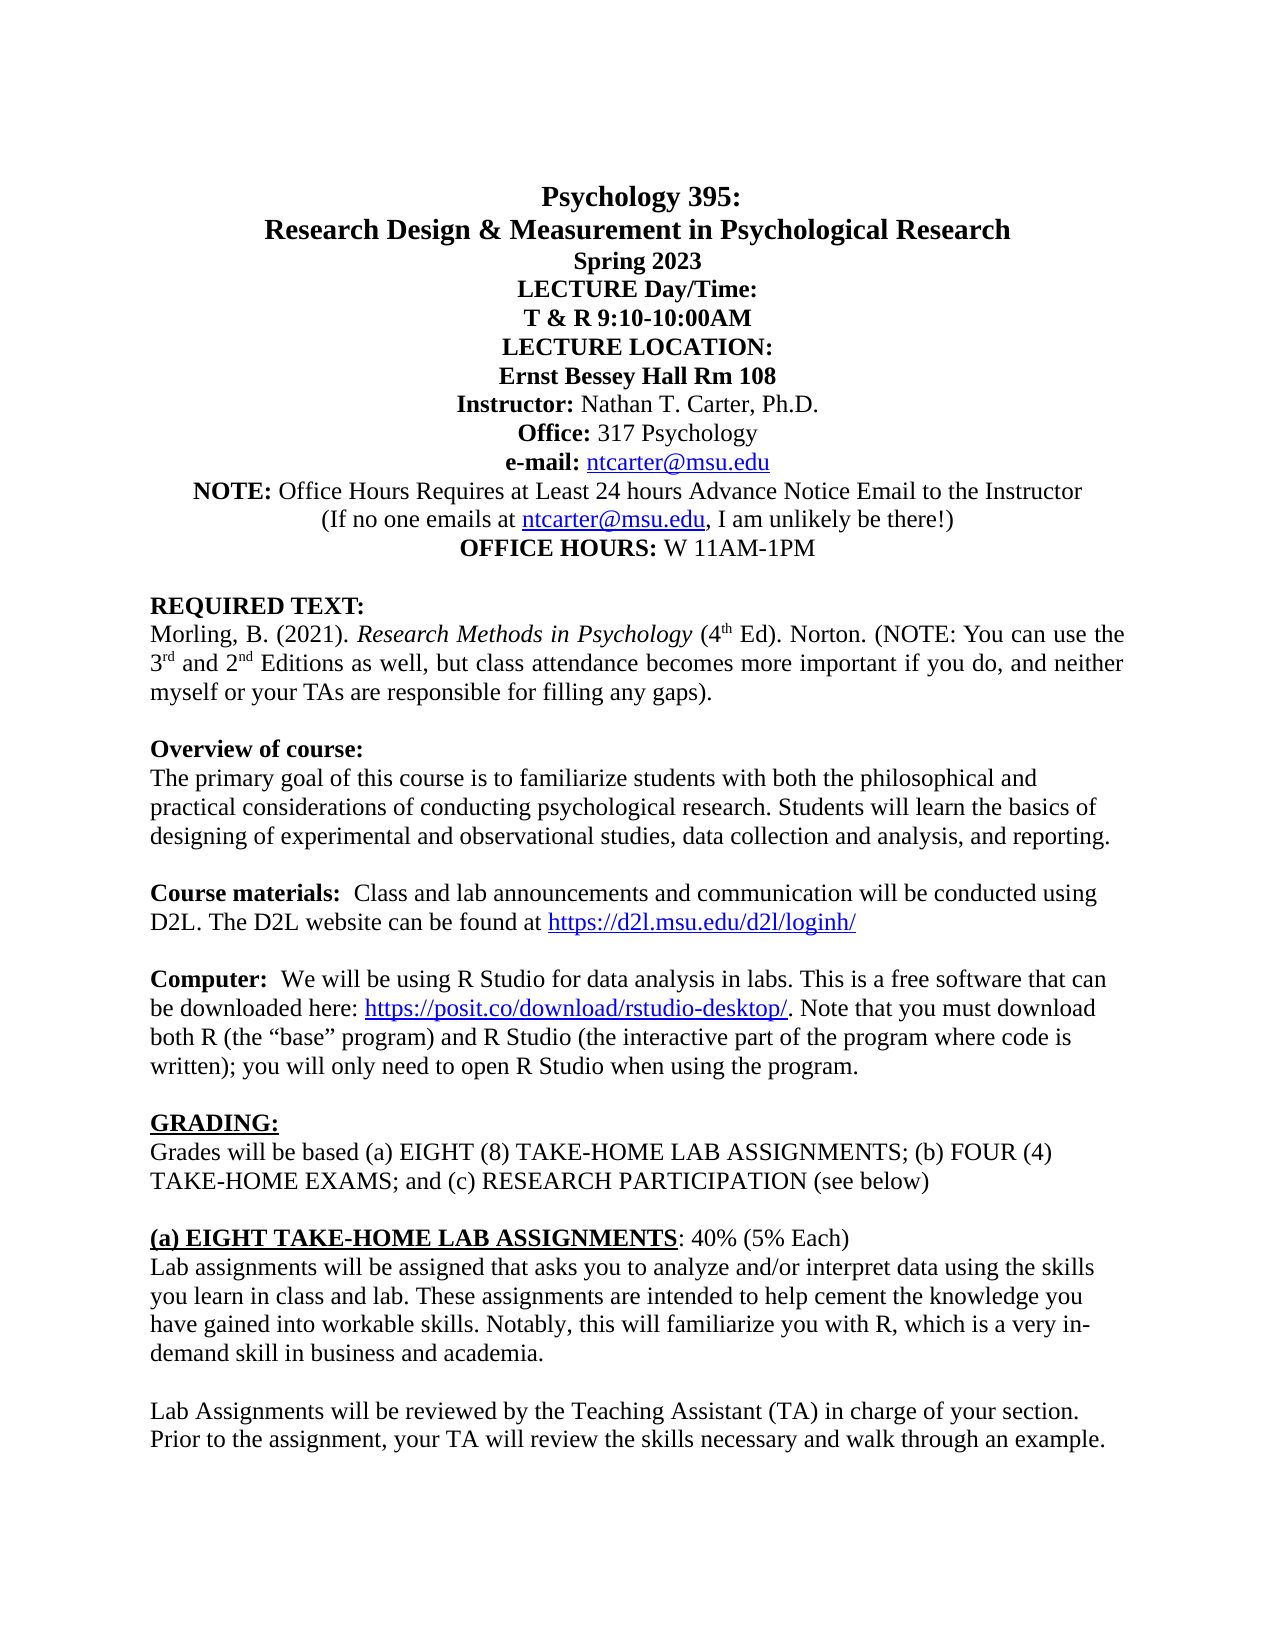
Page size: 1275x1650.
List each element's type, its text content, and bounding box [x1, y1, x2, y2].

text Ernst Bessey Hall Rm 108 [150, 361, 1125, 389]
text Course materials: Class and lab announcements and communication will be conducted using D2L. The D2L website can be found at https://d2l.msu.edu/d2l/loginh/ [150, 878, 1125, 936]
text (If no one emails at ntcarter@msu.edu, I am unlikely be there!) [150, 504, 1125, 533]
text NOTE: Office Hours Requires at Least 24 hours Advance Notice Email to the Instructor [150, 476, 1125, 504]
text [150, 1396, 1125, 1453]
text T & R 9:10-10:00AM [150, 303, 1125, 332]
text Morling, B. (2021). Research Methods in Psychology (4th Ed). Norton. (NOTE: You can use the 3rd and 2nd Editions as well, but class attendance becomes more important if you do, and neither myself or your TAs are responsible for filling any gaps). [150, 619, 1125, 706]
text LECTURE LOCATION: [150, 332, 1125, 361]
text LECTURE Day/Time: [150, 274, 1125, 303]
text Spring 2023 [150, 246, 1125, 274]
text The primary goal of this course is to familiarize students with both the philosophical and practical considerations of conducting psychological research. Students will learn the basics of designing of experimental and observational studies, data collection and analysis, and reporting. [150, 763, 1125, 849]
text Research Design & Measurement in Psychological Research [150, 212, 1125, 246]
text Lab assignments will be assigned that asks you to analyze and/or interpret data using the skills you learn in class and lab. These assignments are intended to help cement the knowledge you have gained into workable skills. Notably, this will familiarize you with R, which is a very in-demand skill in business and academia. [150, 1252, 1125, 1367]
text Overview of course: [150, 734, 1125, 763]
text Office: 317 Psychology [150, 418, 1125, 447]
text OFFICE HOURS: W 11AM-1PM [150, 533, 1125, 562]
text Instructor: Nathan T. Carter, Ph.D. [150, 389, 1125, 418]
text Computer: We will be using R Studio for data analysis in labs. This is a free software that can be downloaded here: https://posit.co/download/rstudio-desktop/. Note that you must download both R (the “base” program) and R Studio (the interactive part of the program where code is written); you will only need to open R Studio when using the program. [150, 964, 1125, 1079]
text GRADING: [150, 1108, 1125, 1137]
text Psychology 395: [150, 179, 1125, 212]
text (a) EIGHT TAKE-HOME LAB ASSIGNMENTS: 40% (5% Each) [150, 1223, 1125, 1252]
text Grades will be based (a) EIGHT (8) TAKE-HOME LAB ASSIGNMENTS; (b) FOUR (4) TAKE-HOME EXAMS; and (c) RESEARCH PARTICIPATION (see below) [150, 1137, 1125, 1194]
text e-mail: ntcarter@msu.edu [150, 447, 1125, 476]
text REQUIRED TEXT: [150, 591, 1125, 619]
